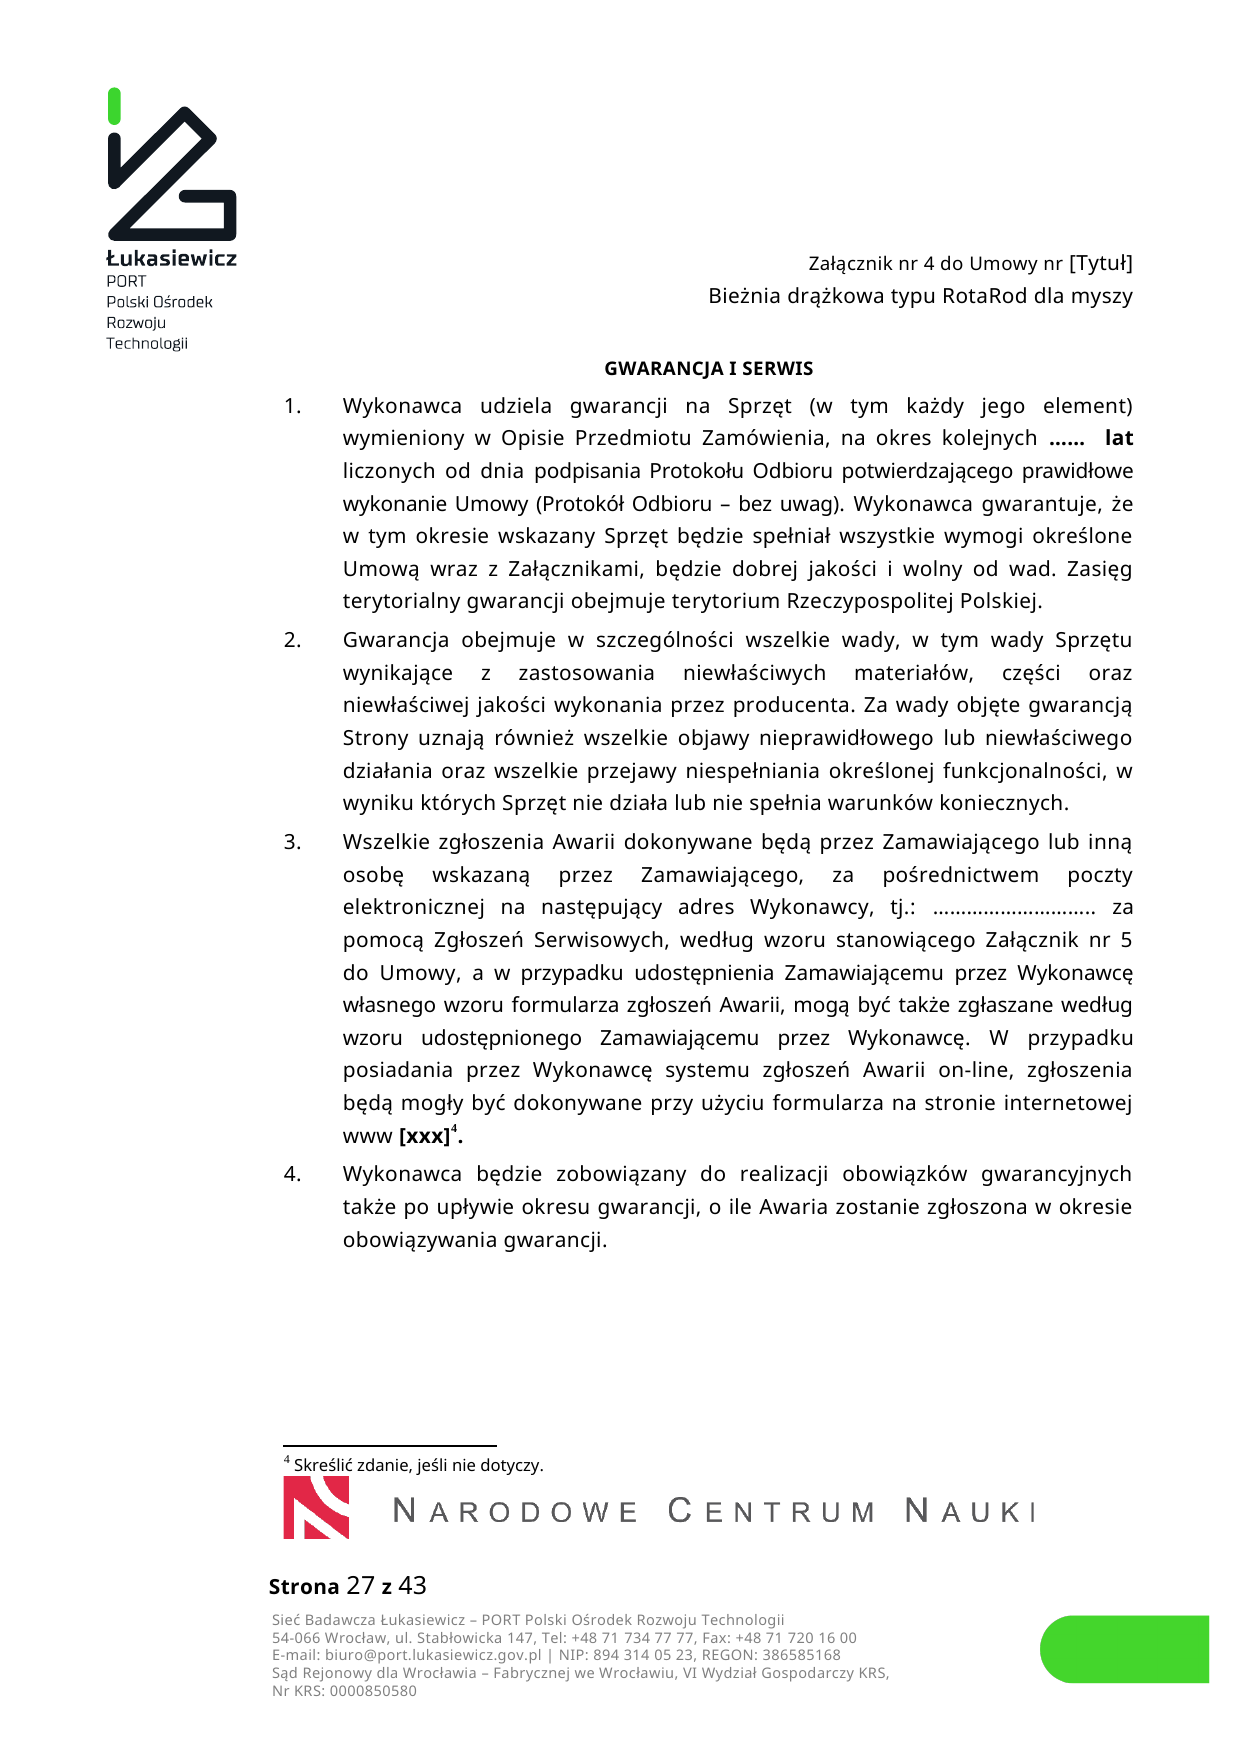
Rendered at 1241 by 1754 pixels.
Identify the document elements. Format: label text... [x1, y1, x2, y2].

picture [1036, 1611, 1239, 1752]
list Wszelkie zgłoszenia Awarii dokonywane będą przez Zamawiającego lub inną osobę wskazaną przez Zamawiającego, za pośrednictwem poczty elektronicznej na następujący adres Wykonawcy, tj.: ……………………….. za pomocą Zgłoszeń Serwisowych, według wzoru stanowiącego Załącznik nr 5 do Umowy, a w przypadku udostępnienia Zamawiającemu przez Wykonawcę własnego wzoru formularza zgłoszeń Awarii, mogą być także zgłaszane według wzoru udostępnionego Zamawiającemu przez Wykonawcę. W przypadku posiadania przez Wykonawcę systemu zgłoszeń Awarii on-line, zgłoszenia będą mogły być dokonywane przy użyciu formularza na stronie internetowej www [xxx]. [283, 827, 1134, 1149]
list Wykonawca będzie zobowiązany do realizacji obowiązków gwarancyjnych także po upływie okresu gwarancji, o ile Awaria zostanie zgłoszona w okresie obowiązywania gwarancji. [283, 1159, 1134, 1253]
list Wykonawca udziela gwarancji na Sprzęt (w tym każdy jego element) wymieniony w Opisie Przedmiotu Zamówienia, na okres kolejnych …… lat liczonych od dnia podpisania Protokołu Odbioru potwierdzającego prawidłowe wykonanie Umowy (Protokół Odbioru – bez uwag). Wykonawca gwarantuje, że w tym okresie wskazany Sprzęt będzie spełniał wszystkie wymogi określone Umową wraz z Załącznikami, będzie dobrej jakości i wolny od wad. Zasięg terytorialny gwarancji obejmuje terytorium Rzeczypospolitej Polskiej. [283, 391, 1134, 615]
text Załącznik nr 4 do Umowy nr [283, 248, 1134, 309]
text GWARANCJA I SERWIS [283, 355, 1134, 381]
picture [283, 1476, 1034, 1539]
list Gwarancja obejmuje w szczególności wszelkie wady, w tym wady Sprzętu wynikające z zastosowania niewłaściwych materiałów, części oraz niewłaściwej jakości wykonania przez producenta. Za wady objęte gwarancją Strony uznają również wszelkie objawy nieprawidłowego lub niewłaściwego działania oraz wszelkie przejawy niespełniania określonej funkcjonalności, w wyniku których Sprzęt nie działa lub nie spełnia warunków koniecznych. [283, 625, 1134, 817]
